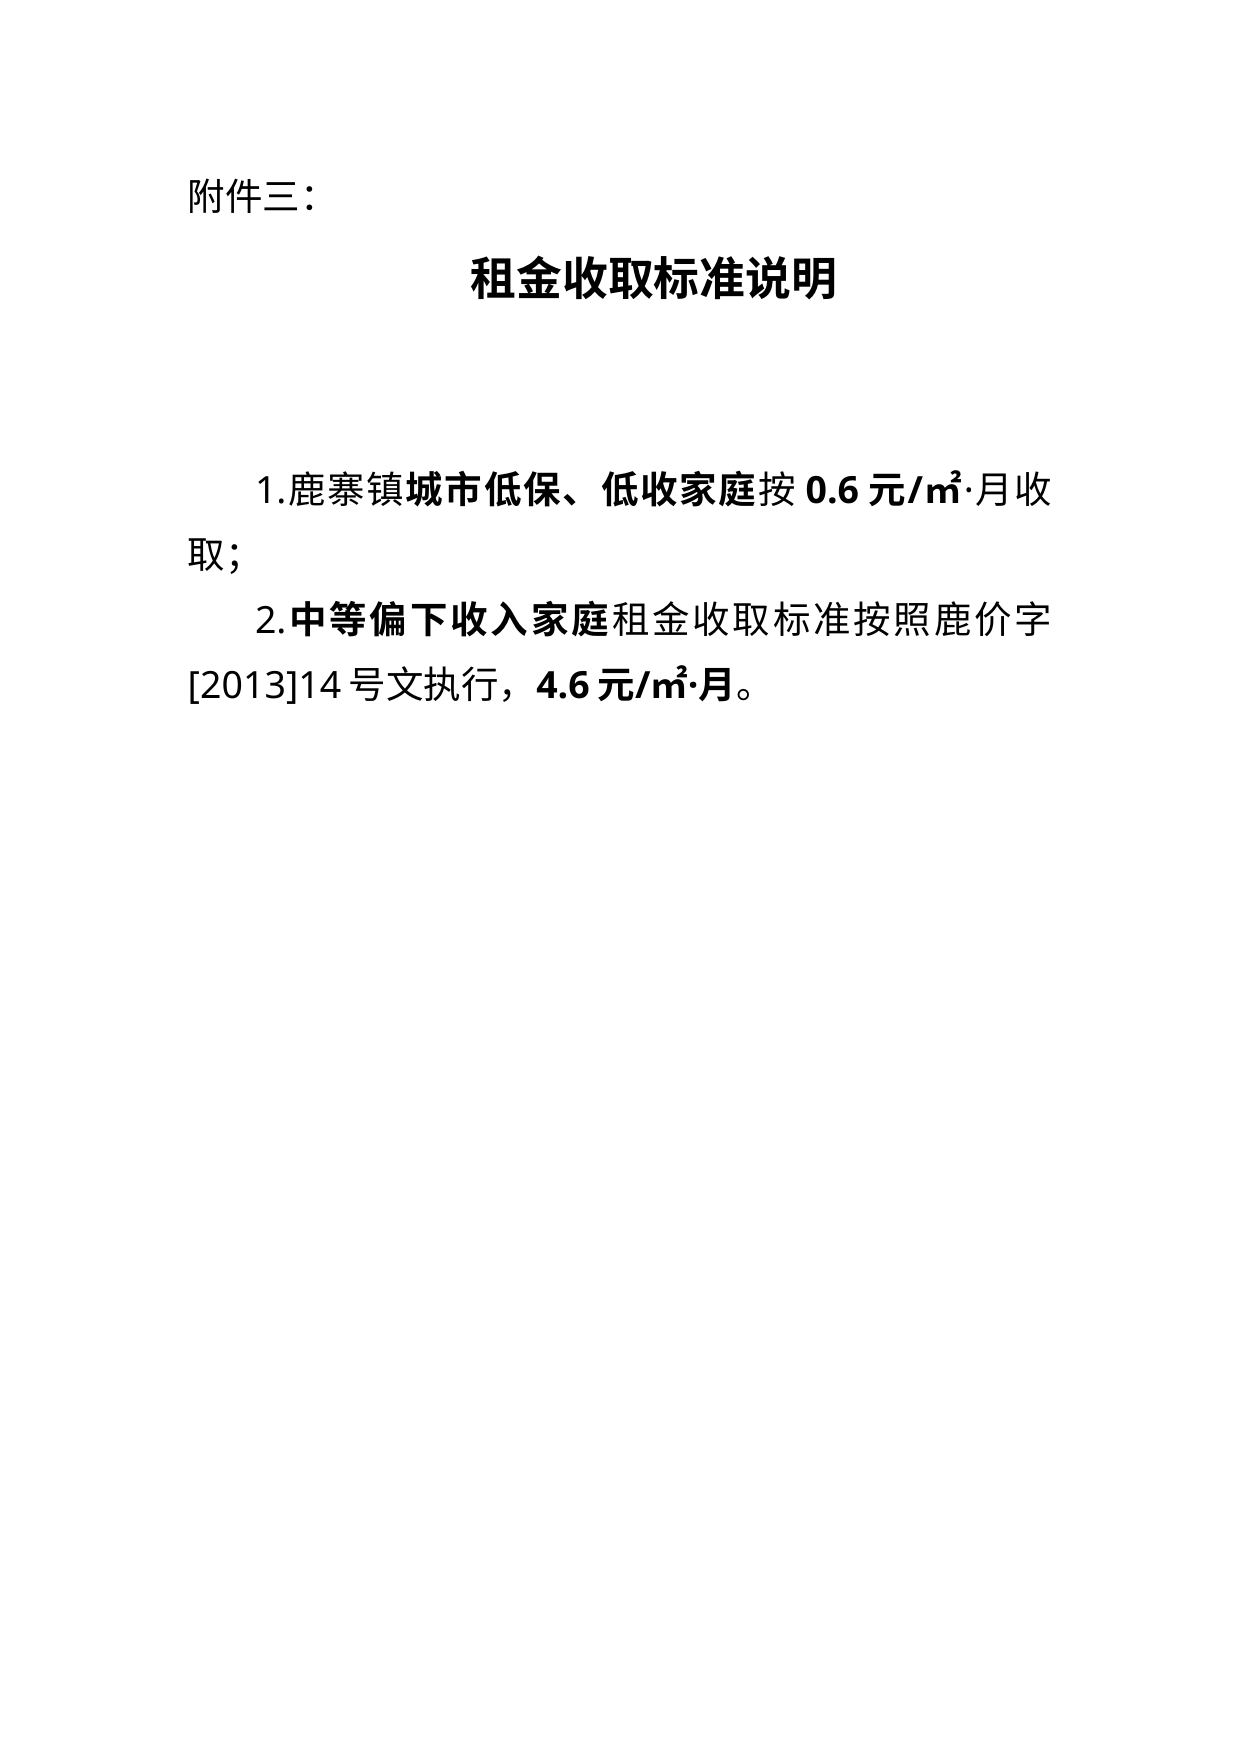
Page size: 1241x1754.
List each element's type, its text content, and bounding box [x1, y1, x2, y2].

text 附件三： [187, 162, 1053, 227]
text 租金收取标准说明 [187, 227, 1053, 324]
text 1.鹿寨镇城市低保、低收家庭按0.6元/㎡·月收取； [187, 454, 1053, 584]
text 2.中等偏下收入家庭租金收取标准按照鹿价字[2013]14号文执行，4.6元/㎡·月。 [187, 584, 1053, 714]
